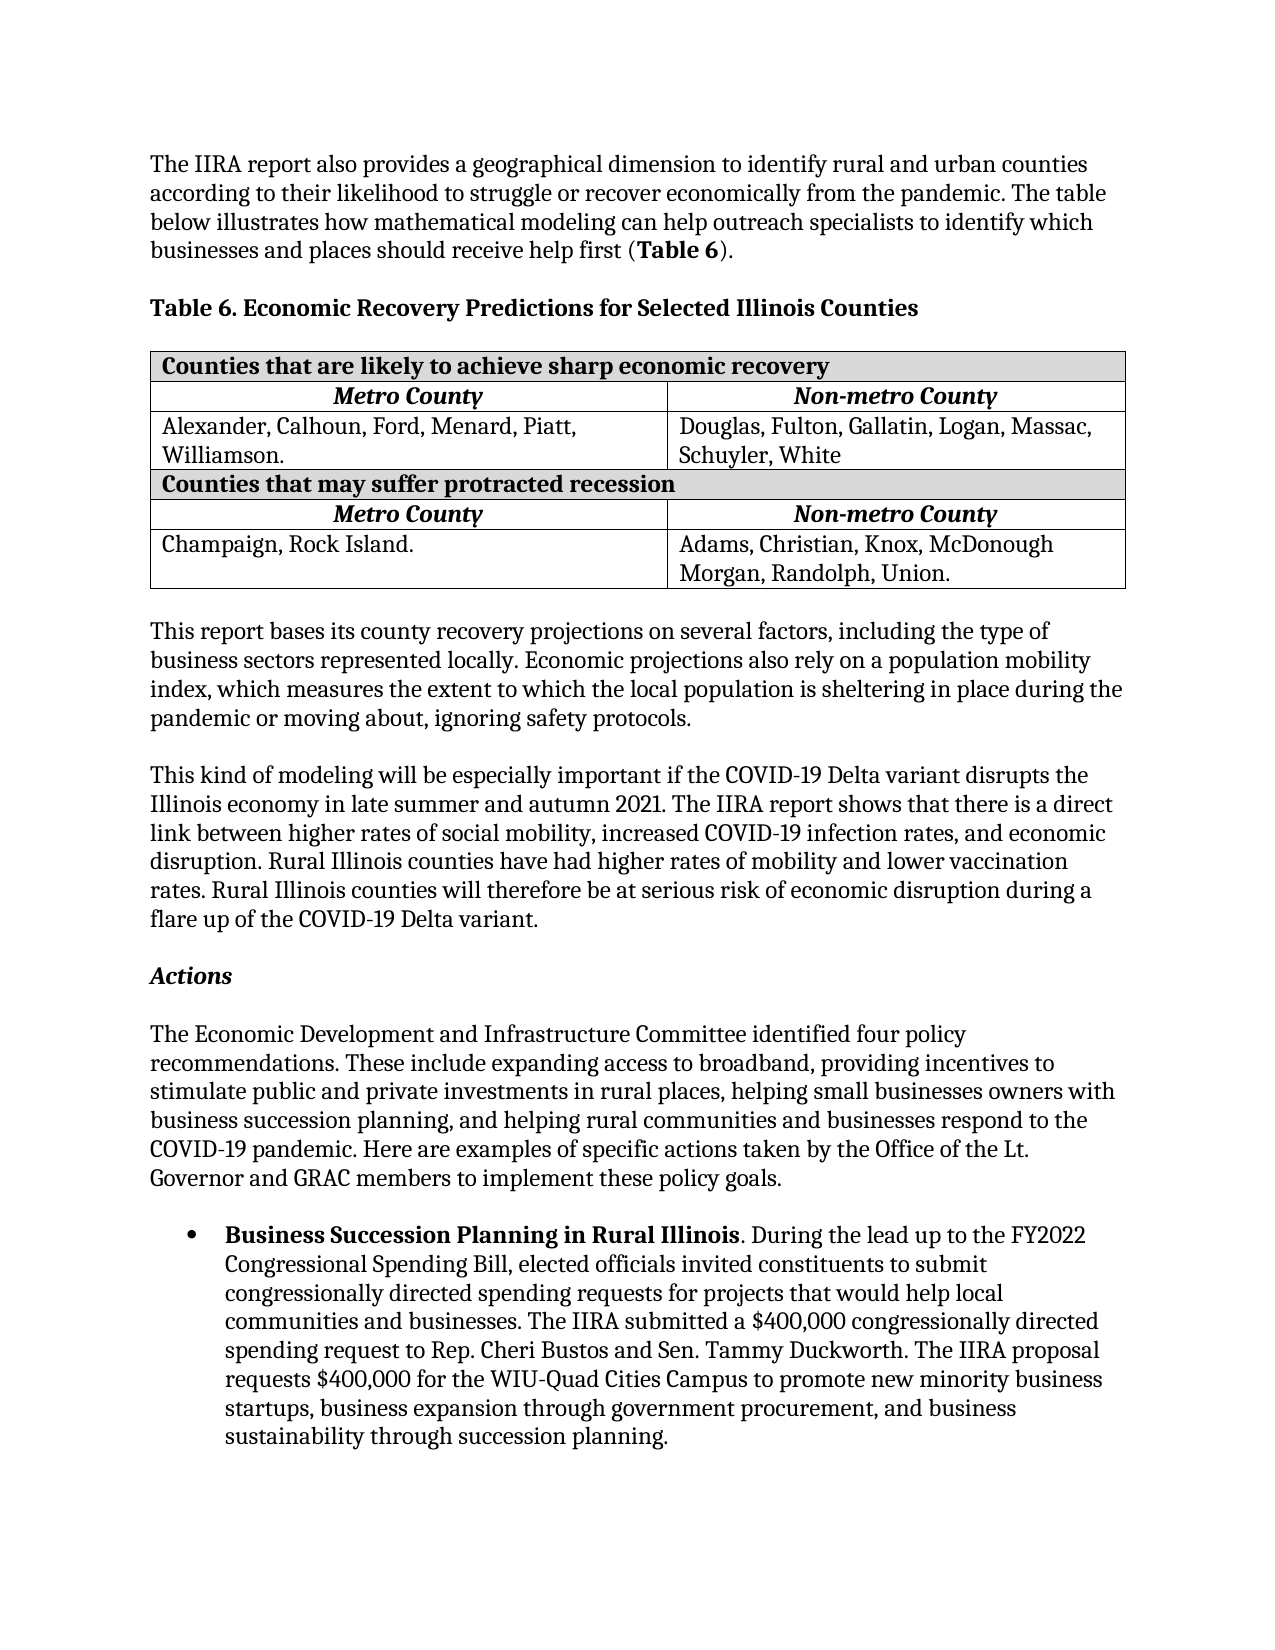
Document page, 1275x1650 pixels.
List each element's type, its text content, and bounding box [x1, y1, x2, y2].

table_cell Metro County [151, 382, 667, 411]
text This report bases its county recovery projections on several factors, including the type of business sectors represented locally. Economic projections also rely on a population mobility index, which measures the extent to which the local population is sheltering in place during the pandemic or moving about, ignoring safety protocols. [150, 617, 1125, 732]
table_cell Adams, Christian, Knox, McDonough Morgan, Randolph, Union. [668, 530, 1125, 587]
table_cell Douglas, Fulton, Gallatin, Logan, Massac, Schuyler, White [668, 412, 1125, 469]
table_cell Metro County [151, 500, 667, 529]
table_cell Alexander, Calhoun, Ford, Menard, Piatt, Williamson. [151, 412, 667, 469]
table_header Counties that are likely to achieve sharp economic recovery [151, 352, 1125, 381]
text Actions [150, 962, 1125, 991]
table_cell Non-metro County [668, 500, 1125, 529]
text This kind of modeling will be especially important if the COVID-19 Delta variant disrupts the Illinois economy in late summer and autumn 2021. The IIRA report shows that there is a direct link between higher rates of social mobility, increased COVID-19 infection rates, and economic disruption. Rural Illinois counties have had higher rates of mobility and lower vaccination rates. Rural Illinois counties will therefore be at serious risk of economic disruption during a flare up of the COVID-19 Delta variant. [150, 761, 1125, 933]
table_cell Non-metro County [668, 382, 1125, 411]
text The Economic Development and Infrastructure Committee identified four policy recommendations. These include expanding access to broadband, providing incentives to stimulate public and private investments in rural places, helping small businesses owners with business succession planning, and helping rural communities and businesses respond to the COVID-19 pandemic. Here are examples of specific actions taken by the Office of the Lt. Governor and GRAC members to implement these policy goals. [150, 1020, 1125, 1192]
table_cell Champaign, Rock Island. [151, 530, 667, 587]
list Business Succession Planning in Rural Illinois. During the lead up to the FY2022 Congressional Spending Bill, elected officials invited constituents to submit congressionally directed spending requests for projects that would help local communities and businesses. The IIRA submitted a $400,000 congressionally directed spending request to Rep. Cheri Bustos and Sen. Tammy Duckworth. The IIRA proposal requests $400,000 for the WIU-Quad Cities Campus to promote new minority business startups, business expansion through government procurement, and business sustainability through succession planning. [187, 1221, 1125, 1451]
text Table 6. Economic Recovery Predictions for Selected Illinois Counties [150, 294, 1125, 322]
table_cell Counties that may suffer protracted recession [151, 470, 1125, 499]
text The IIRA report also provides a geographical dimension to identify rural and urban counties according to their likelihood to struggle or recover economically from the pandemic. The table below illustrates how mathematical modeling can help outreach specialists to identify which businesses and places should receive help first (Table 6). [150, 150, 1125, 265]
